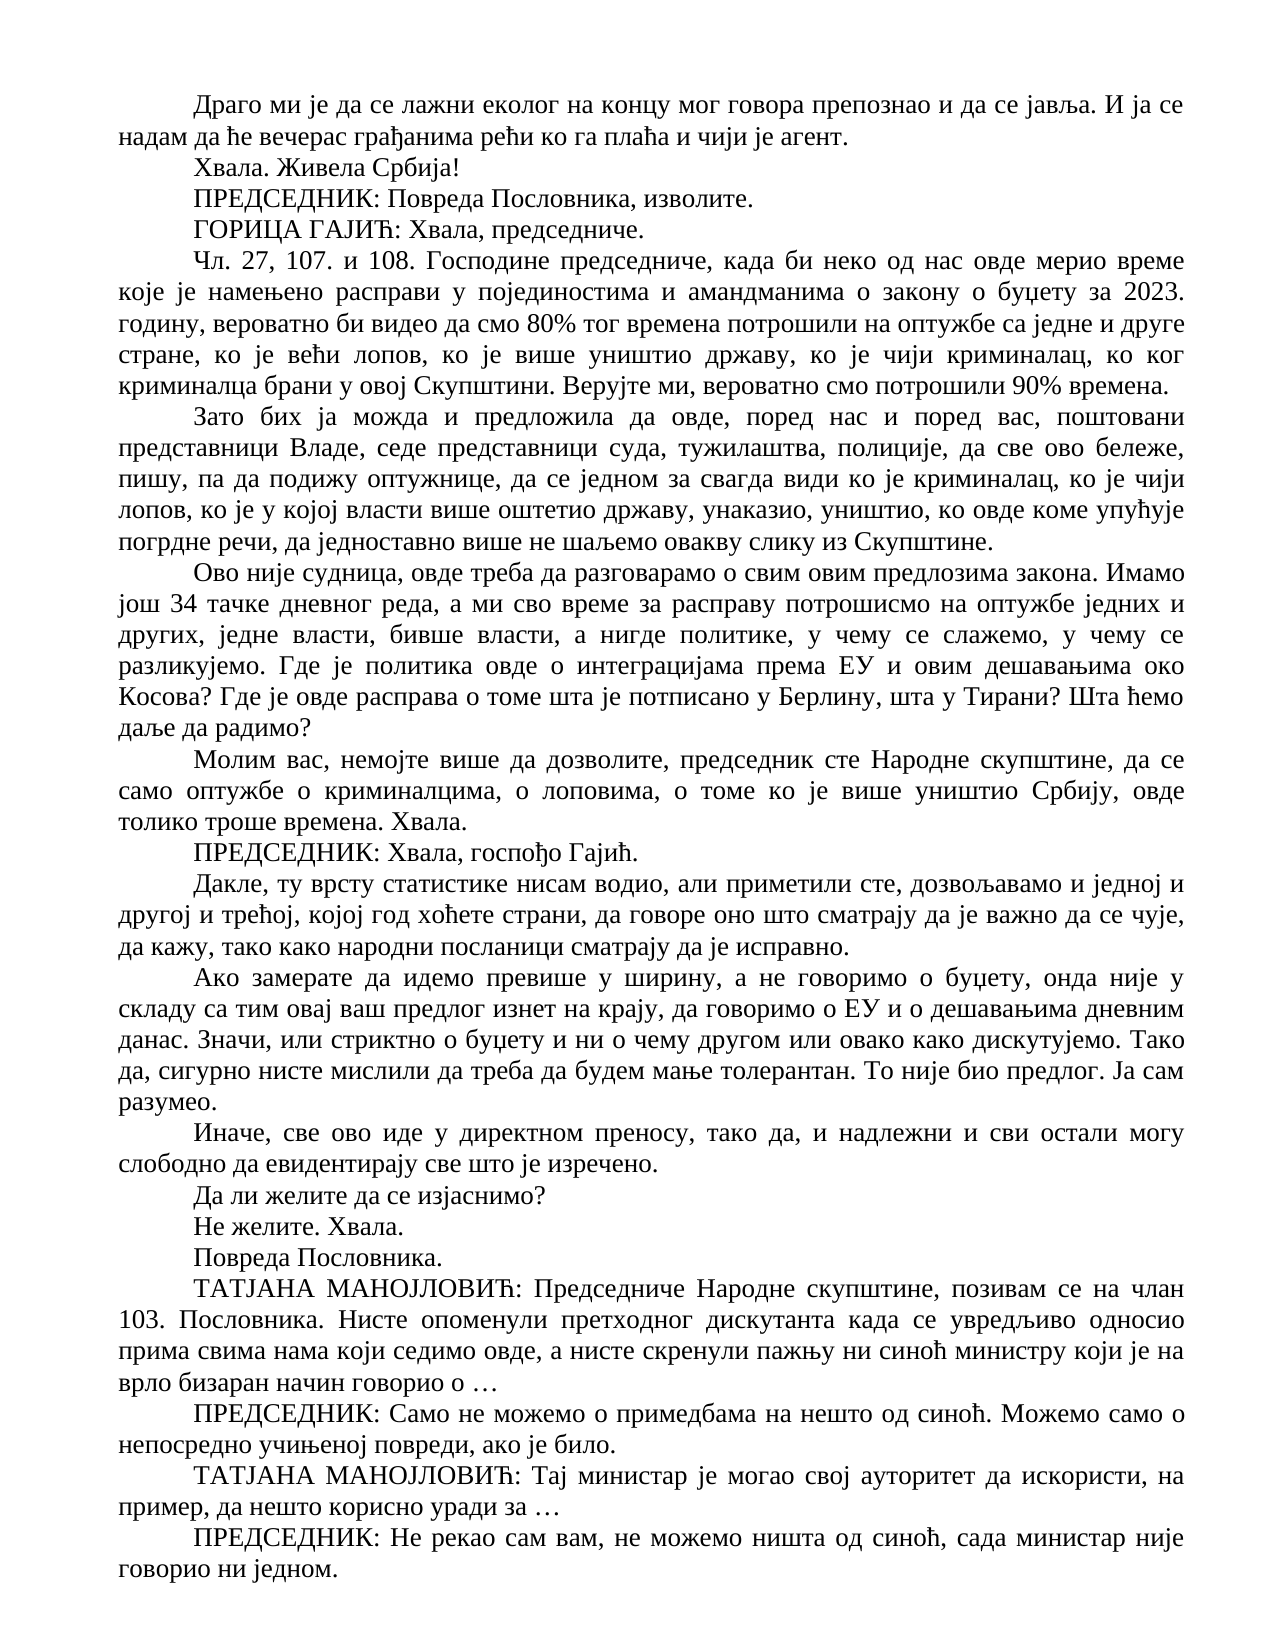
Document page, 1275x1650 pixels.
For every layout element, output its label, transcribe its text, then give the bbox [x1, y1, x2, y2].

text ПРЕДСЕДНИК: Не рекао сам вам, не можемо ништа од синоћ, сада министар није говорио ни једном. [118, 1521, 1186, 1584]
text Чл. 27, 107. и 108. Господине председниче, када би неко од нас овде мерио време које је намењено расправи у појединостима и амандманима о закону о буџету за 2023. годину, вероватно би видео да смо 80% тог времена потрошили на оптужбе са једне и друге стране, ко је већи лопов, ко је више уништио државу, ко је чији криминалац, ко ког криминалца брани у овој Скупштини. Верујте ми, вероватно смо потрошили 90% времена. [118, 244, 1186, 400]
text ПРЕДСЕДНИК: Само не можемо о примедбама на нешто од синоћ. Можемо само о непосредно учињеној повреди, ако је било. [118, 1397, 1186, 1459]
text Ако замерате да идемо превише у ширину, а не говоримо о буџету, онда није у складу са тим овај ваш предлог изнет на крају, да говоримо о ЕУ и о дешавањима дневним данас. Значи, или стриктно о буџету и ни о чему другом или овако како дискутујемо. Тако да, сигурно нисте мислили да треба да будем мање толерантан. То није био предлог. Ја сам разумео. [118, 961, 1186, 1116]
text ГОРИЦА ГАЈИЋ: Хвала, председниче. [118, 213, 1186, 244]
text Повреда Пословника. [118, 1241, 1186, 1272]
text Зато бих ја можда и предложила да овде, поред нас и поред вас, поштовани представници Владе, седе представници суда, тужилаштва, полиције, да све ово бележе, пишу, па да подижу оптужнице, да се једном за свагда види ко је криминалац, ко је чији лопов, ко је у којој власти више оштетио државу, унаказио, уништио, ко овде коме упућује погрдне речи, да једноставно више не шаљемо овакву слику из Скупштине. [118, 400, 1186, 556]
text Не желите. Хвала. [118, 1210, 1186, 1241]
text ТАТЈАНА МАНОЈЛОВИЋ: Председниче Народне скупштине, позивам се на члан 103. Пословника. Нисте опоменули претходног дискутанта када се увредљиво односио прима свима нама који седимо овде, а нисте скренули пажњу ни синоћ министру који је на врло бизаран начин говорио о … [118, 1272, 1186, 1397]
text Да ли желите да се изјаснимо? [118, 1179, 1186, 1210]
text Драго ми је да се лажни еколог на концу мог говора препознао и да се јавља. И ја се надам да ће вечерас грађанима рећи ко га плаћа и чији је агент. [118, 89, 1186, 151]
text Хвала. Живела Србија! [118, 151, 1186, 182]
text ТАТЈАНА МАНОЈЛОВИЋ: Тај министар је могао свој ауторитет да искористи, на пример, да нешто корисно уради за … [118, 1459, 1186, 1521]
text Молим вас, немојте више да дозволите, председник сте Народне скупштине, да се само оптужбе о криминалцима, о лоповима, о томе ко је више уништио Србију, овде толико троше времена. Хвала. [118, 743, 1186, 836]
text ПРЕДСЕДНИК: Хвала, госпођо Гајић. [118, 836, 1186, 867]
text Иначе, све ово иде у директном преносу, тако да, и надлежни и сви остали могу слободно да евидентирају све што је изречено. [118, 1116, 1186, 1179]
text ПРЕДСЕДНИК: Повреда Пословника, изволите. [118, 182, 1186, 213]
text Дакле, ту врсту статистике нисам водио, али приметили сте, дозвољавамо и једној и другој и трећој, којој год хоћете страни, да говоре оно што сматрају да је важно да се чује, да кажу, тако како народни посланици сматрају да је исправно. [118, 867, 1186, 961]
text Ово није судница, овде треба да разговарамо о свим овим предлозима закона. Имамо још 34 тачке дневног реда, а ми сво време за расправу потрошисмо на оптужбе једних и других, једне власти, бивше власти, а нигде политике, у чему се слажемо, у чему се разликујемо. Где је политика овде о интеграцијама према ЕУ и овим дешавањима око Косова? Где је овде расправа о томе шта је потписано у Берлину, шта у Тирани? Шта ћемо даље да радимо? [118, 556, 1186, 743]
